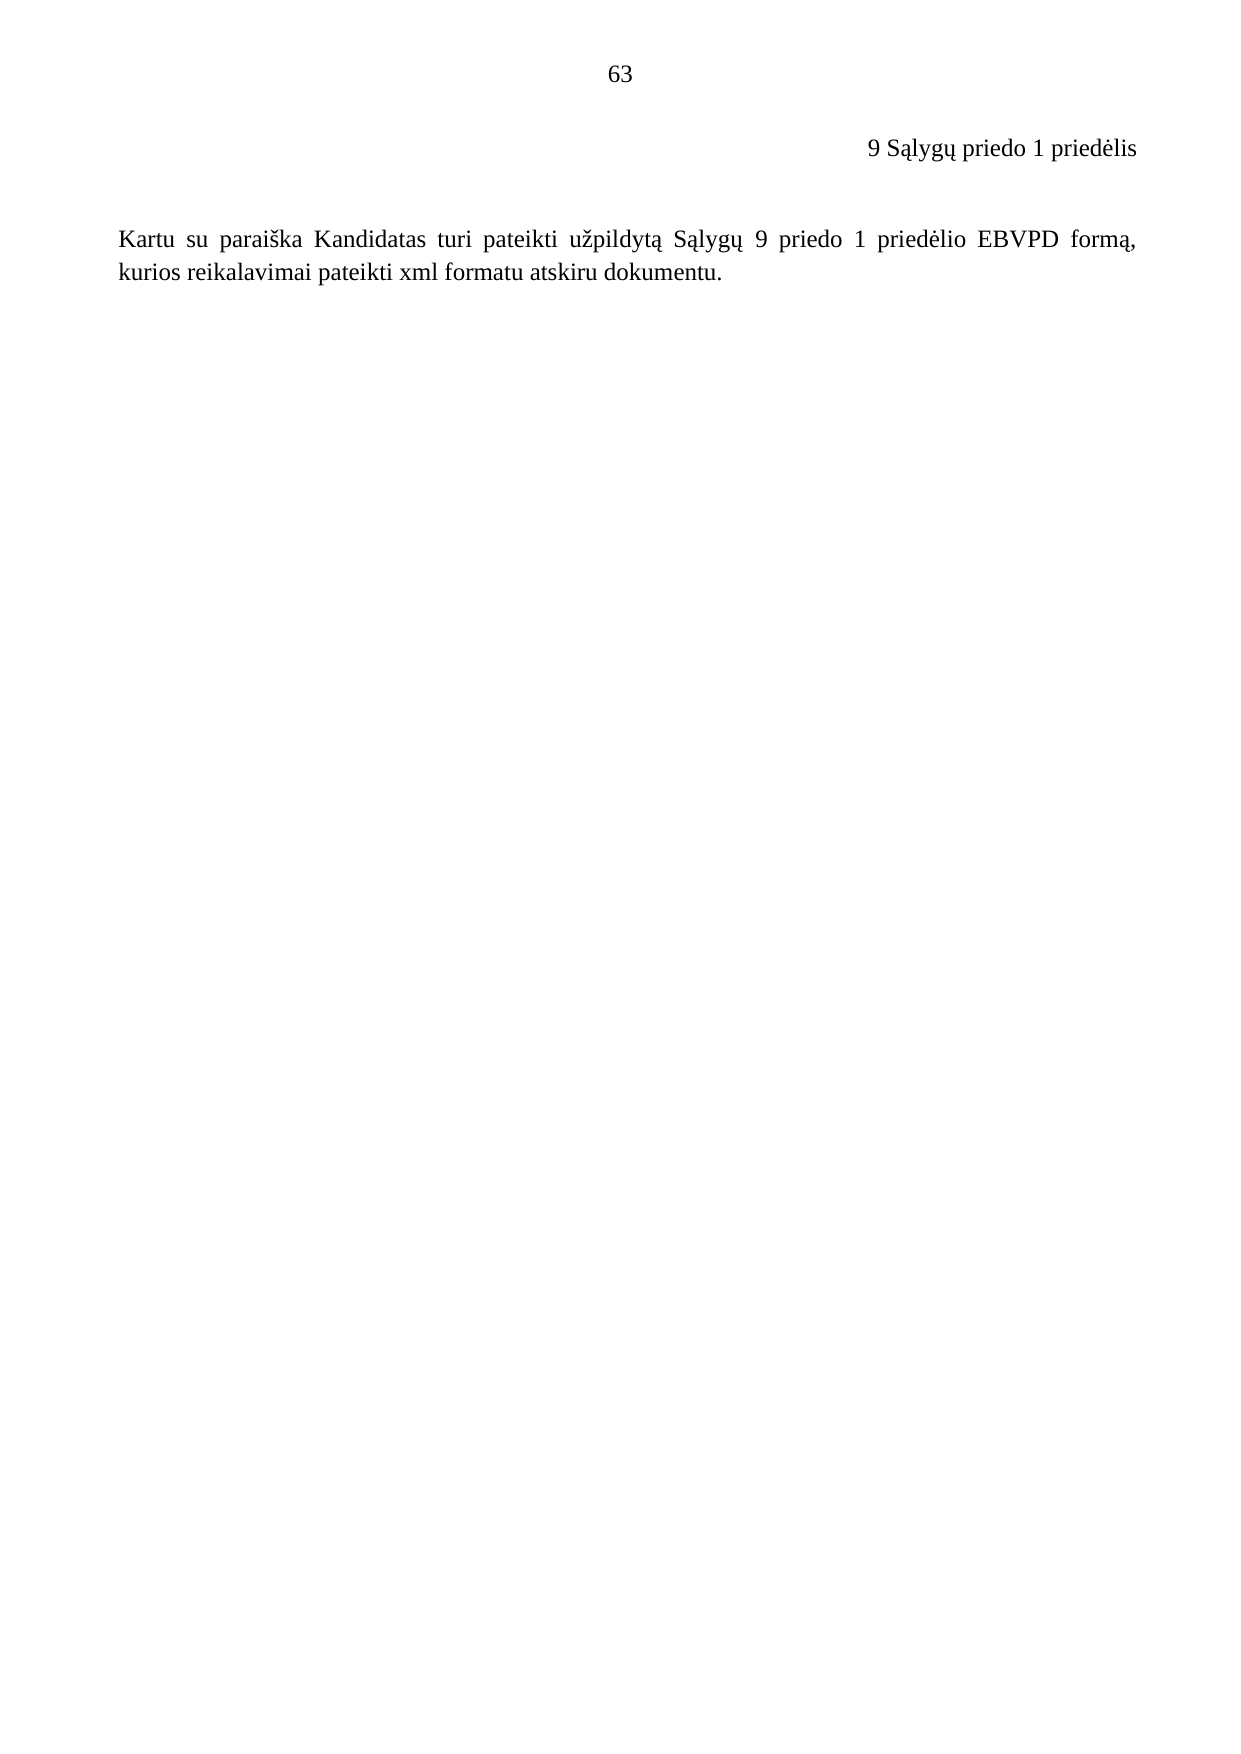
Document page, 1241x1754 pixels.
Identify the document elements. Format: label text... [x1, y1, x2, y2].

text 9 Sąlygų priedo 1 priedėlis [118, 133, 1137, 162]
text Kartu su paraiška Kandidatas turi pateikti užpildytą Sąlygų 9 priedo 1 priedėlio EBVPD formą, kurios reikalavimai pateikti xml formatu atskiru dokumentu. [118, 224, 1137, 286]
